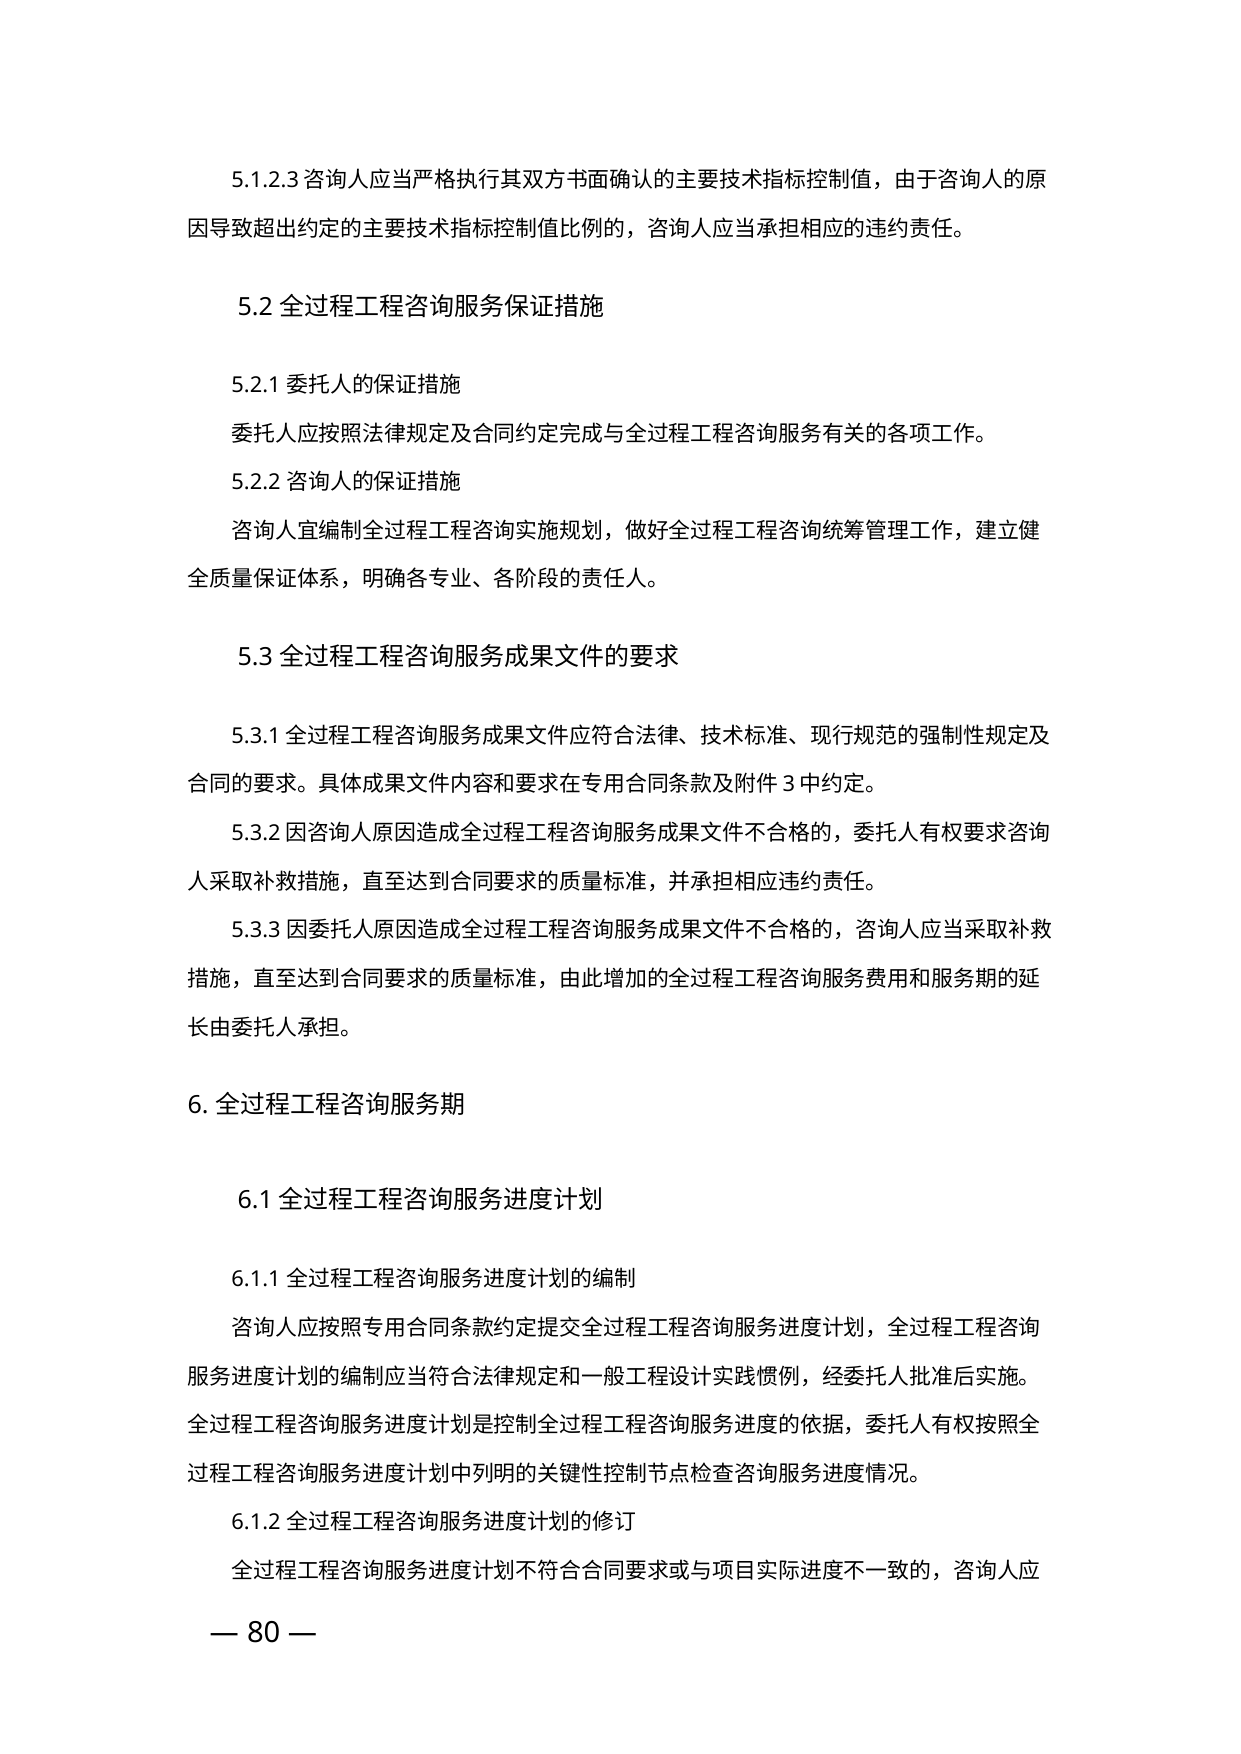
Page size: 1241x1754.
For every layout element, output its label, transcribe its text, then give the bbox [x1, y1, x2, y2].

subtitle 6. 全过程工程咨询服务期 [187, 1070, 1053, 1135]
text 5.1.2.3咨询人应当严格执行其双方书面确认的主要技术指标控制值，由于咨询人的原因导致超出约定的主要技术指标控制值比例的，咨询人应当承担相应的违约责任。 [187, 162, 1053, 243]
subtitle 5.2 全过程工程咨询服务保证措施 [187, 272, 1053, 337]
text 5.3.2因咨询人原因造成全过程工程咨询服务成果文件不合格的，委托人有权要求咨询人采取补救措施，直至达到合同要求的质量标准，并承担相应违约责任。 [187, 814, 1053, 896]
text 咨询人宜编制全过程工程咨询实施规划，做好全过程工程咨询统筹管理工作，建立健全质量保证体系，明确各专业、各阶段的责任人。 [187, 512, 1053, 593]
text 6.1.2 全过程工程咨询服务进度计划的修订 [187, 1504, 1053, 1537]
text 委托人应按照法律规定及合同约定完成与全过程工程咨询服务有关的各项工作。 [187, 416, 1053, 448]
subtitle 6.1全过程工程咨询服务进度计划 [187, 1166, 1053, 1231]
text 5.2.1 委托人的保证措施 [187, 367, 1053, 400]
text 咨询人应按照专用合同条款约定提交全过程工程咨询服务进度计划，全过程工程咨询服务进度计划的编制应当符合法律规定和一般工程设计实践惯例，经委托人批准后实施。全过程工程咨询服务进度计划是控制全过程工程咨询服务进度的依据，委托人有权按照全过程工程咨询服务进度计划中列明的关键性控制节点检查咨询服务进度情况。 [187, 1309, 1053, 1488]
text 6.1.1 全过程工程咨询服务进度计划的编制 [187, 1261, 1053, 1294]
text 5.3.3 因委托人原因造成全过程工程咨询服务成果文件不合格的，咨询人应当采取补救措施，直至达到合同要求的质量标准，由此增加的全过程工程咨询服务费用和服务期的延长由委托人承担。 [187, 912, 1053, 1042]
subtitle 5.3 全过程工程咨询服务成果文件的要求 [187, 622, 1053, 687]
text 5.2.2 咨询人的保证措施 [187, 464, 1053, 496]
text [187, 1552, 1053, 1585]
text 5.3.1全过程工程咨询服务成果文件应符合法律、技术标准、现行规范的强制性规定及合同的要求。具体成果文件内容和要求在专用合同条款及附件3中约定。 [187, 717, 1053, 799]
